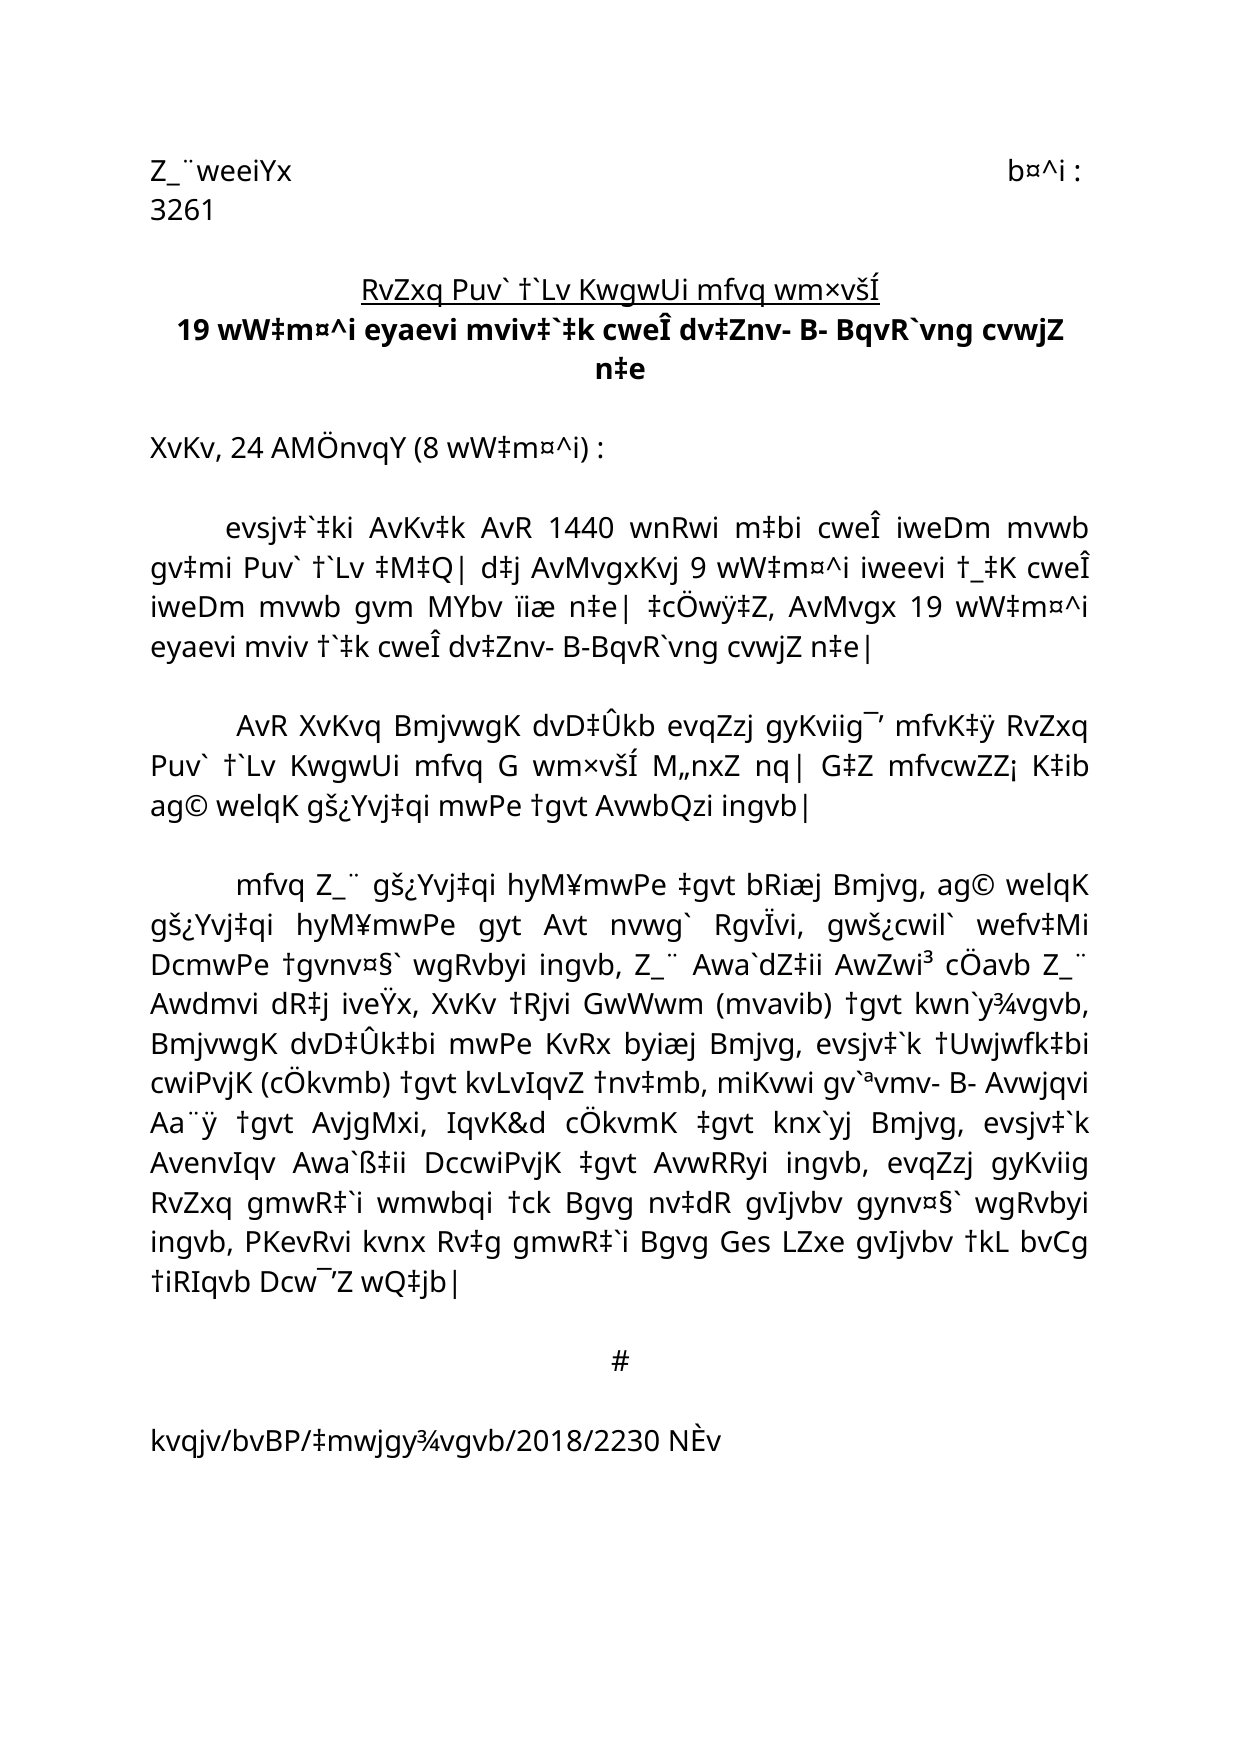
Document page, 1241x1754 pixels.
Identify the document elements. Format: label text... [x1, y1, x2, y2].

text RvZxq Puv` †`Lv KwgwUi mfvq wm×všÍ [150, 269, 1090, 309]
text 19 wW‡m¤^i eyaevi mviv‡`‡k cweÎ dv‡Znv- B- BqvR`vng cvwjZ n‡e [150, 309, 1090, 388]
text XvKv, 24 AMÖnvqY (8 wW‡m¤^i) : [150, 428, 1090, 467]
text Z_¨weeiYx b¤^i : 3261 [150, 150, 1090, 229]
text kvqjv/bvBP/‡mwjgy¾vgvb/2018/2230 NÈv [150, 1420, 1090, 1460]
text mfvq Z_¨ gš¿Yvj‡qi hyM¥mwPe ‡gvt bRiæj Bmjvg, ag© welqK gš¿Yvj‡qi hyM¥mwPe gyt Avt nvwg` RgvÏvi, gwš¿cwil` wefv‡Mi DcmwPe †gvnv¤§` wgRvbyi ingvb, Z_¨ Awa`dZ‡ii AwZwi³ cÖavb Z_¨ Awdmvi dR‡j iveŸx, XvKv †Rjvi GwWwm (mvavib) †gvt kwn`y¾vgvb, BmjvwgK dvD‡Ûk‡bi mwPe KvRx byiæj Bmjvg, evsjv‡`k †Uwjwfk‡bi cwiPvjK (cÖkvmb) †gvt kvLvIqvZ †nv‡mb, miKvwi gv`ªvmv- B- Avwjqvi Aa¨ÿ †gvt AvjgMxi, IqvK&d cÖkvmK ‡gvt knx`yj Bmjvg, evsjv‡`k AvenvIqv Awa`ß‡ii DccwiPvjK ‡gvt AvwRRyi ingvb, evqZzj gyKviig RvZxq gmwR‡`i wmwbqi †ck Bgvg nv‡dR gvIjvbv gynv¤§` wgRvbyi ingvb, PKevRvi kvnx Rv‡g gmwR‡`i Bgvg Ges LZxe gvIjvbv †kL bvCg †iRIqvb Dcw¯’Z wQ‡jb| [150, 864, 1090, 1301]
text # [150, 1341, 1090, 1380]
text evsjv‡`‡ki AvKv‡k AvR 1440 wnRwi m‡bi cweÎ iweDm mvwb gv‡mi Puv` †`Lv ‡M‡Q| d‡j AvMvgxKvj 9 wW‡m¤^i iweevi †_‡K cweÎ iweDm mvwb gvm MYbv ïiæ n‡e| ‡cÖwÿ‡Z, AvMvgx 19 wW‡m¤^i eyaevi mviv †`‡k cweÎ dv‡Znv- B-BqvR`vng cvwjZ n‡e| [150, 507, 1090, 666]
text AvR XvKvq BmjvwgK dvD‡Ûkb evqZzj gyKviig¯’ mfvK‡ÿ RvZxq Puv` †`Lv KwgwUi mfvq G wm×všÍ M„nxZ nq| G‡Z mfvcwZZ¡ K‡ib ag© welqK gš¿Yvj‡qi mwPe †gvt AvwbQzi ingvb| [150, 706, 1090, 825]
